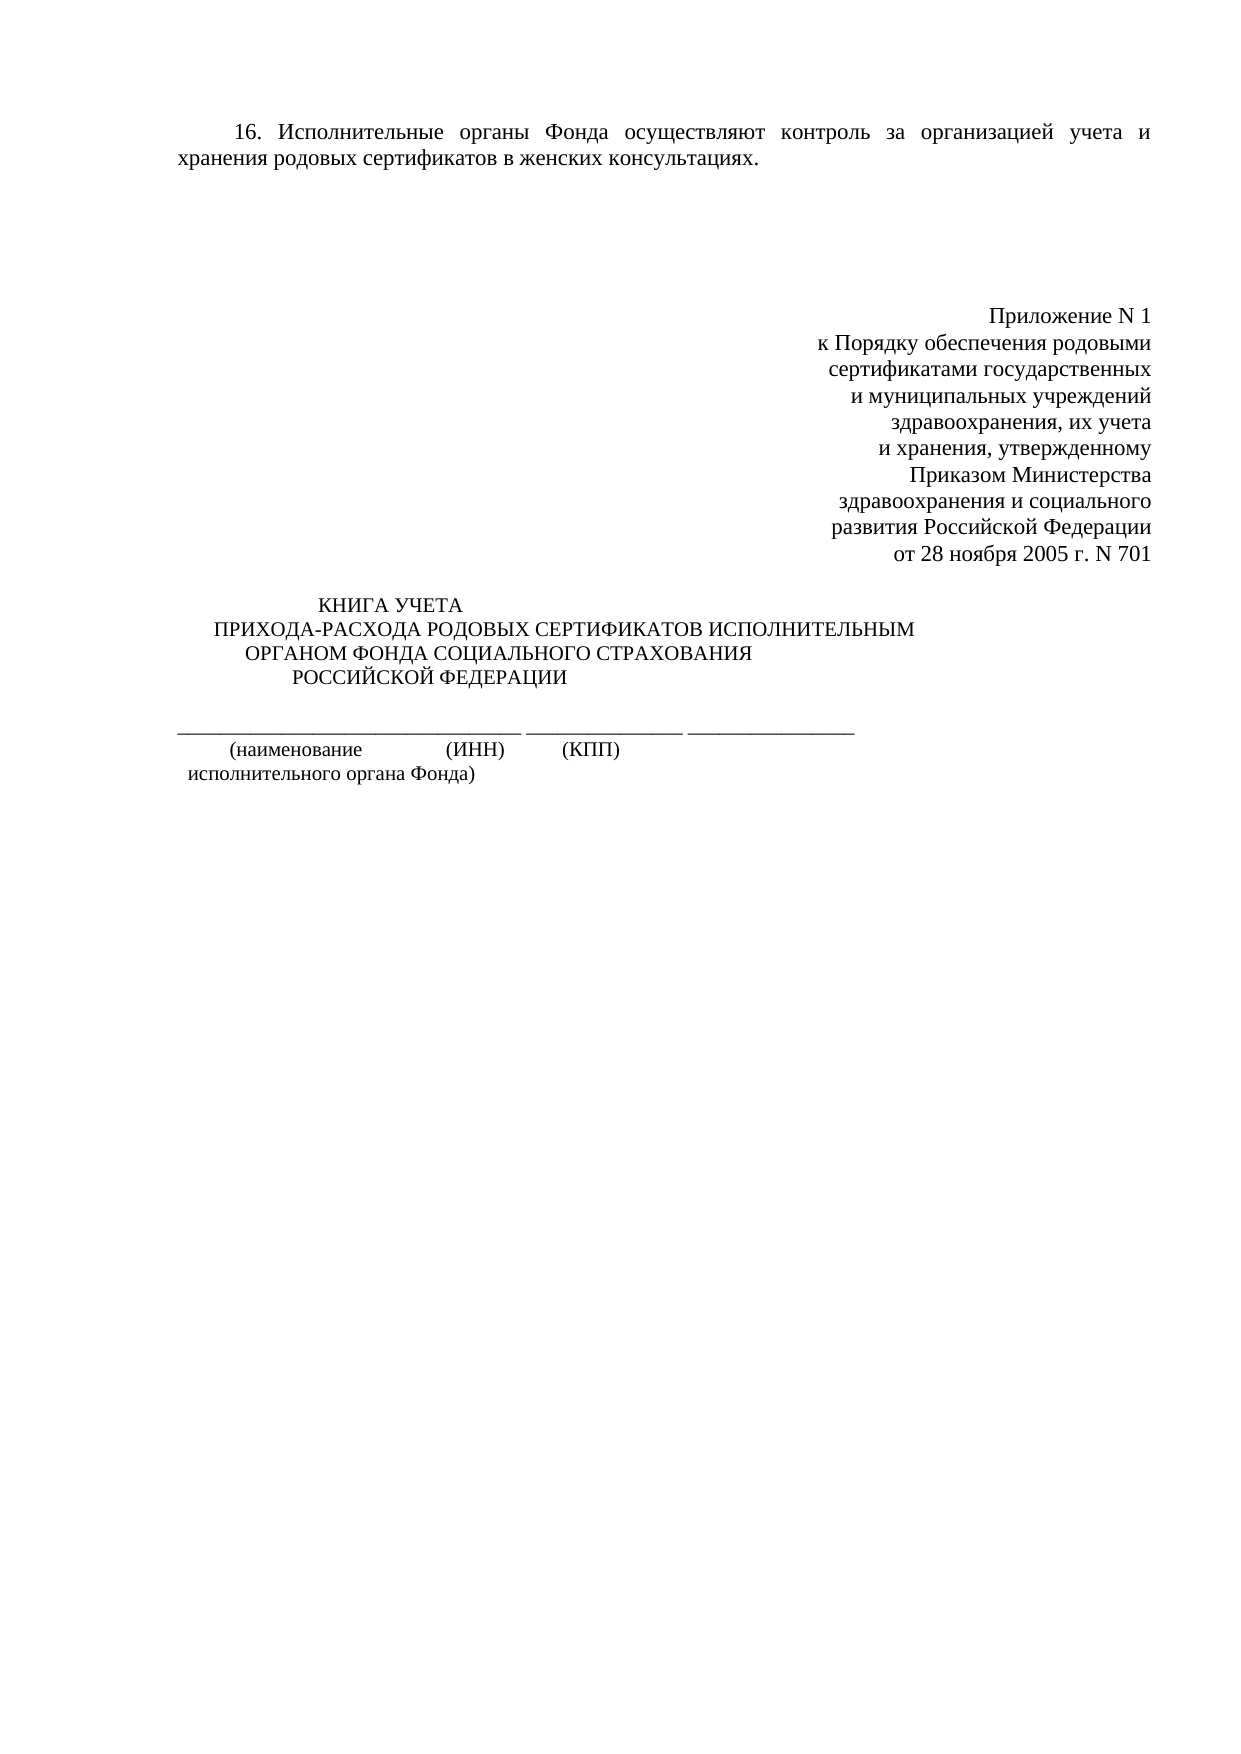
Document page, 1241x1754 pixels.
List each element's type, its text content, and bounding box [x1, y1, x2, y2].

text Приказом Министерства [177, 461, 1152, 487]
text развития Российской Федерации [177, 513, 1152, 540]
text исполнительного органа Фонда) [177, 761, 1152, 785]
text _________________________________ _______________ ________________ [177, 713, 1152, 737]
text здравоохранения и социального [177, 487, 1152, 513]
text ПРИХОДА-РАСХОДА РОДОВЫХ СЕРТИФИКАТОВ ИСПОЛНИТЕЛЬНЫМ [177, 617, 1152, 641]
text здравоохранения, их учета [177, 408, 1152, 434]
text ОРГАНОМ ФОНДА СОЦИАЛЬНОГО СТРАХОВАНИЯ [177, 641, 1152, 665]
text РОССИЙСКОЙ ФЕДЕРАЦИИ [177, 665, 1152, 689]
text и хранения, утвержденному [177, 434, 1152, 461]
text Приложение N 1 [177, 303, 1152, 329]
text от 28 ноября 2005 г. N 701 [177, 540, 1152, 566]
text и муниципальных учреждений [177, 382, 1152, 408]
text КНИГА УЧЕТА [177, 592, 1152, 617]
text к Порядку обеспечения родовыми [177, 329, 1152, 355]
text (наименование (ИНН) (КПП) [177, 737, 1152, 761]
text сертификатами государственных [177, 355, 1152, 382]
text 16. Исполнительные органы Фонда осуществляют контроль за организацией учета и хранения родовых сертификатов в женских консультациях. [177, 118, 1152, 171]
